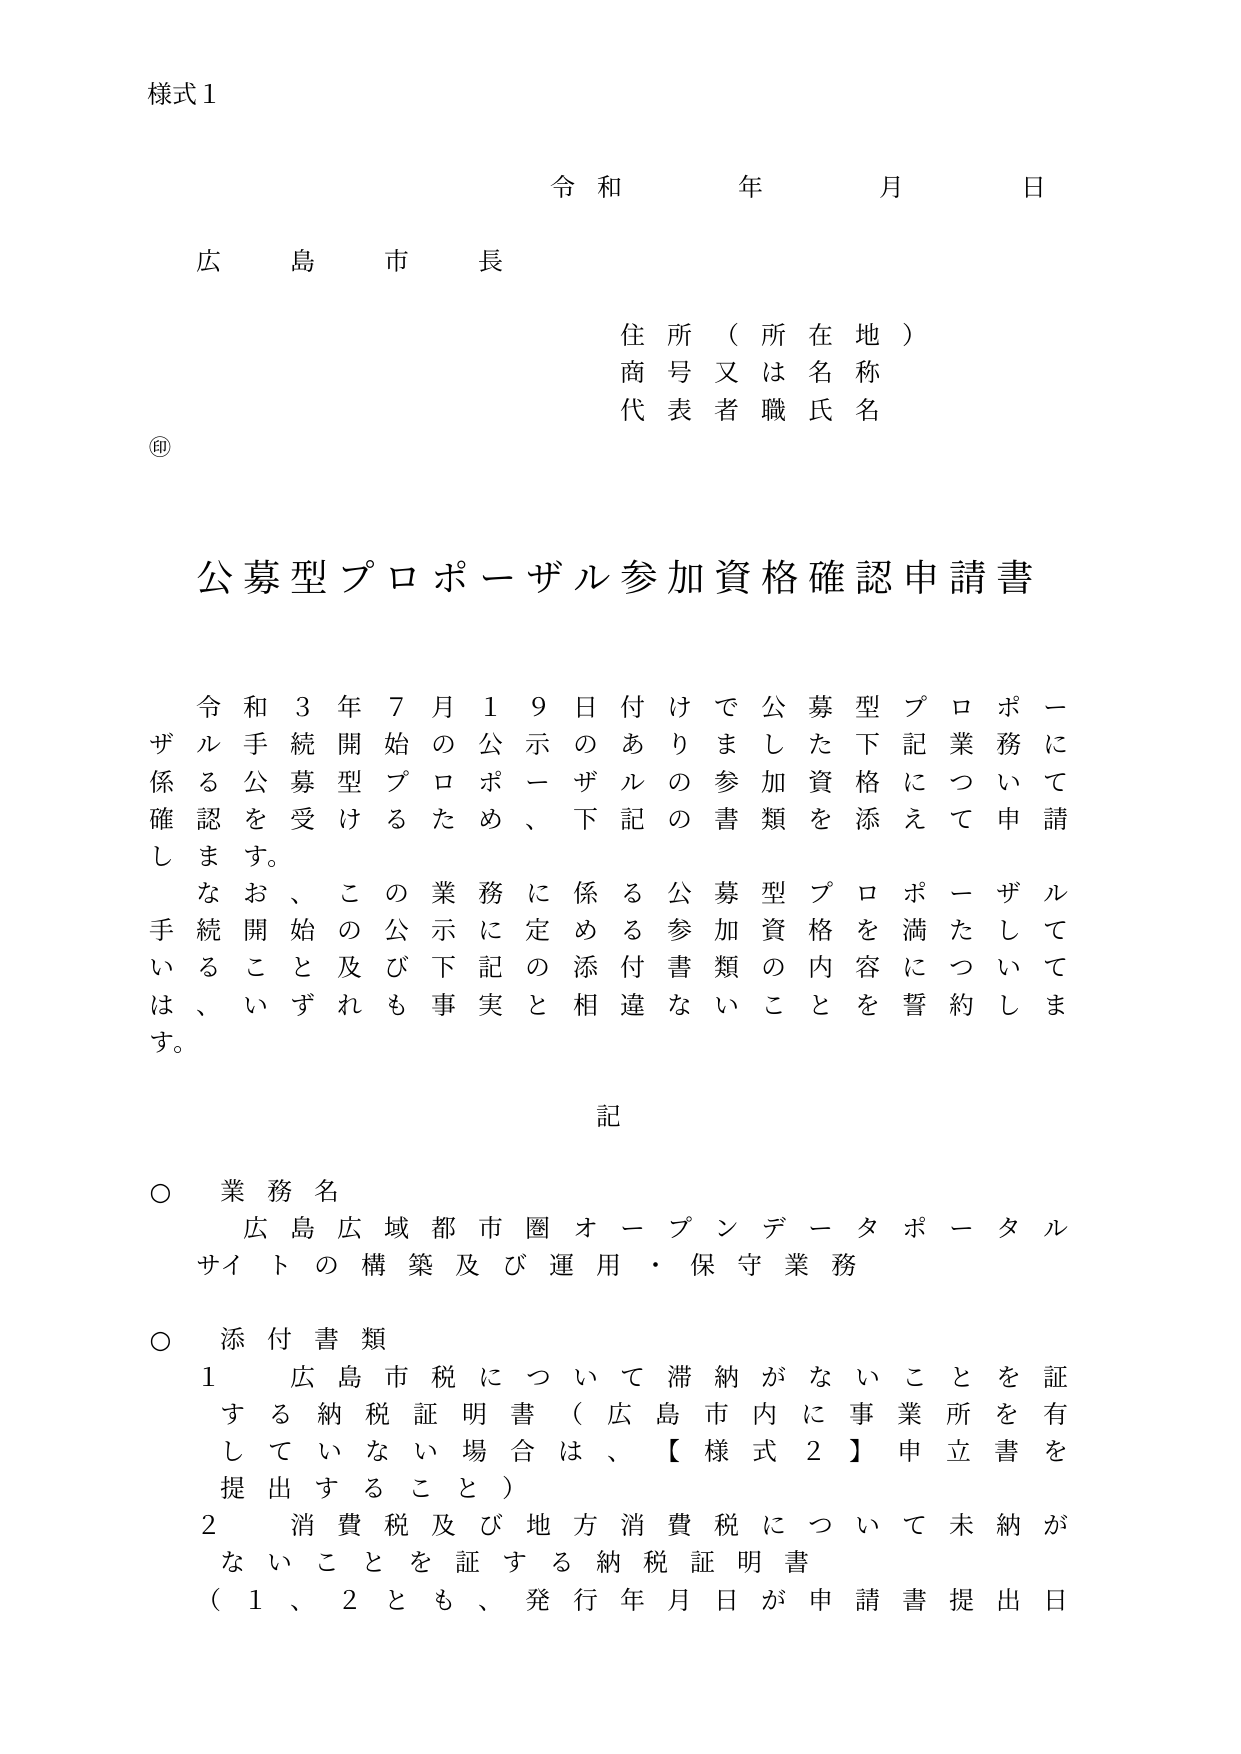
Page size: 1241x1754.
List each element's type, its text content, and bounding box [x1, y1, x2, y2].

text 公募型プロポーザル参加資格確認申請書 [149, 538, 1091, 613]
text 商号又は名称 [149, 352, 1091, 390]
text ２ 消費税及び地方消費税について未納がないことを証する納税証明書 [178, 1505, 1091, 1580]
text 広島広域都市圏オープンデータポータルサイトの構築及び運用・保守業務 [149, 1208, 1091, 1282]
text ○ 業務名 [149, 1171, 1091, 1208]
text なお、この業務に係る公募型プロポーザル手続開始の公示に定める参加資格を満たしていること及び下記の添付書類の内容については、いずれも事実と相違ないことを誓約します。 [149, 873, 1091, 1059]
text 令和 年 月 日 [149, 167, 1068, 204]
text 住所（所在地） [149, 315, 1091, 352]
text 広 島 市 長 [149, 241, 1091, 278]
text ○ 添付書類 [149, 1319, 1091, 1357]
subtitle 記 [149, 1096, 1091, 1133]
text 代表者職氏名 ㊞ [149, 390, 1091, 464]
text １ 広島市税について滞納がないことを証する納税証明書（広島市内に事業所を有していない場合は、【様式２】申立書を提出すること） [178, 1357, 1091, 1505]
text 令和３年７月１９日付けで公募型プロポーザル手続開始の公示のありました下記業務に係る公募型プロポーザルの参加資格について確認を受けるため、下記の書類を添えて申請します。 [149, 687, 1091, 873]
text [149, 1580, 1091, 1617]
